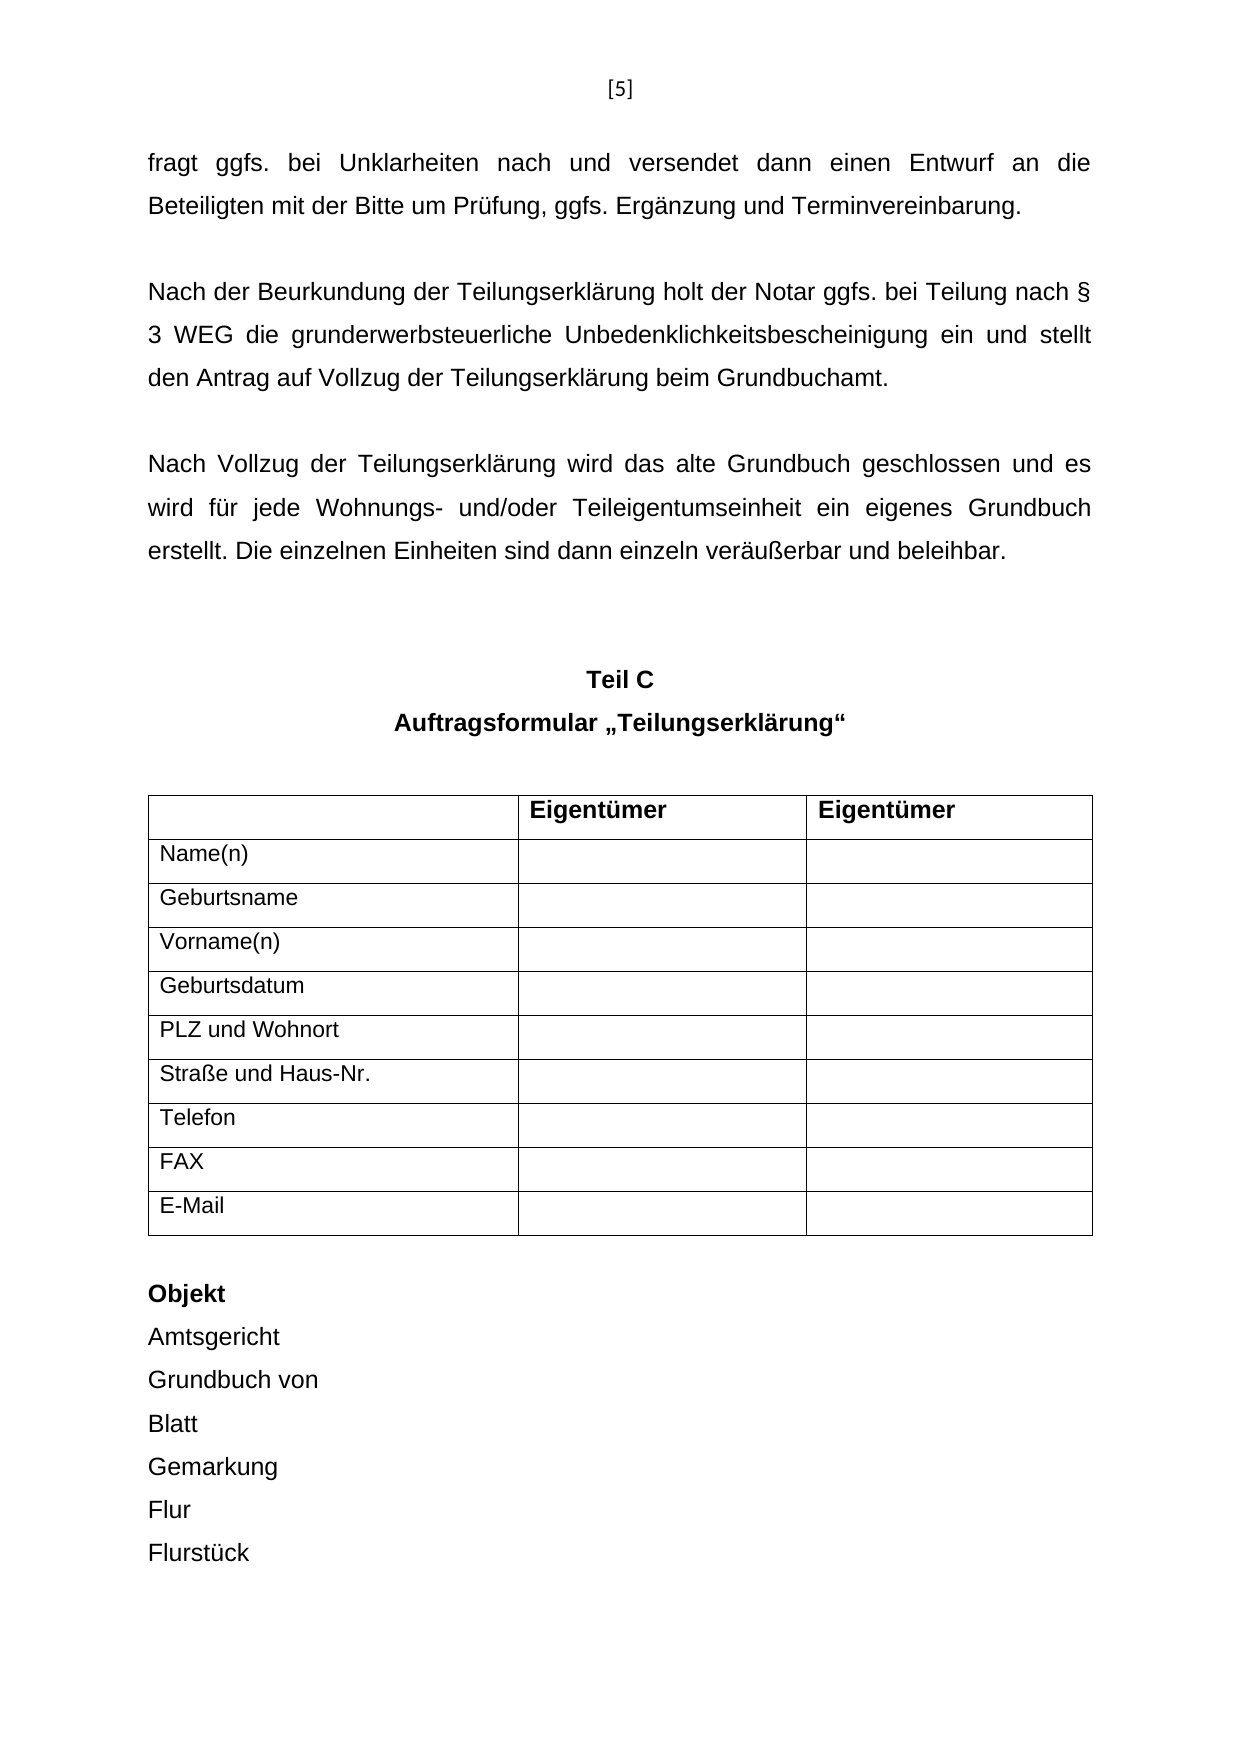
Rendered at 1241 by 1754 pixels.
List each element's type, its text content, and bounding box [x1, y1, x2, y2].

table_cell [807, 1060, 1092, 1103]
table_header [149, 796, 518, 838]
table_cell [807, 840, 1092, 883]
table_cell Straße und Haus-Nr. [149, 1060, 518, 1103]
text Grundbuch von [148, 1366, 1093, 1394]
text Auftragsformular „Teilungserklärung“ [148, 708, 1093, 737]
text Flurstück [148, 1538, 1093, 1567]
text Nach Vollzug der Teilungserklärung wird das alte Grundbuch geschlossen und es wird für jede Wohnungs- und/oder Teileigentumseinheit ein eigenes Grundbuch erstellt. Die einzelnen Einheiten sind dann einzeln veräußerbar und beleihbar. [148, 449, 1093, 564]
table_cell [807, 1192, 1092, 1235]
table_cell [519, 972, 806, 1015]
table_cell Geburtsdatum [149, 972, 518, 1015]
table_cell Telefon [149, 1104, 518, 1147]
table_cell [807, 1016, 1092, 1059]
table_cell [519, 928, 806, 971]
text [148, 148, 1093, 219]
table_cell [519, 1016, 806, 1059]
table_cell [519, 1104, 806, 1147]
table_cell [519, 840, 806, 883]
table_cell Geburtsname [149, 884, 518, 927]
table_cell [519, 1148, 806, 1191]
table_cell E-Mail [149, 1192, 518, 1235]
table_cell [807, 1104, 1092, 1147]
table_cell [807, 928, 1092, 971]
table_cell Vorname(n) [149, 928, 518, 971]
text Flur [148, 1495, 1093, 1524]
text Nach der Beurkundung der Teilungserklärung holt der Notar ggfs. bei Teilung nach § 3 WEG die grunderwerbsteuerliche Unbedenklichkeitsbescheinigung ein und stellt den Antrag auf Vollzug der Teilungserklärung beim Grundbuchamt. [148, 277, 1093, 392]
table_cell [807, 884, 1092, 927]
table_cell PLZ und Wohnort [149, 1016, 518, 1059]
table_cell [807, 1148, 1092, 1191]
table_cell [519, 1192, 806, 1235]
table_cell Name(n) [149, 840, 518, 883]
text Teil C [148, 665, 1093, 694]
table_cell FAX [149, 1148, 518, 1191]
table_header Eigentümer [519, 796, 806, 838]
text Blatt [148, 1409, 1093, 1437]
text Objekt [148, 1279, 1093, 1308]
table_cell [519, 884, 806, 927]
text Gemarkung [148, 1452, 1093, 1481]
table_cell [519, 1060, 806, 1103]
table_header Eigentümer [807, 796, 1092, 838]
table_cell [807, 972, 1092, 1015]
text Amtsgericht [148, 1322, 1093, 1351]
